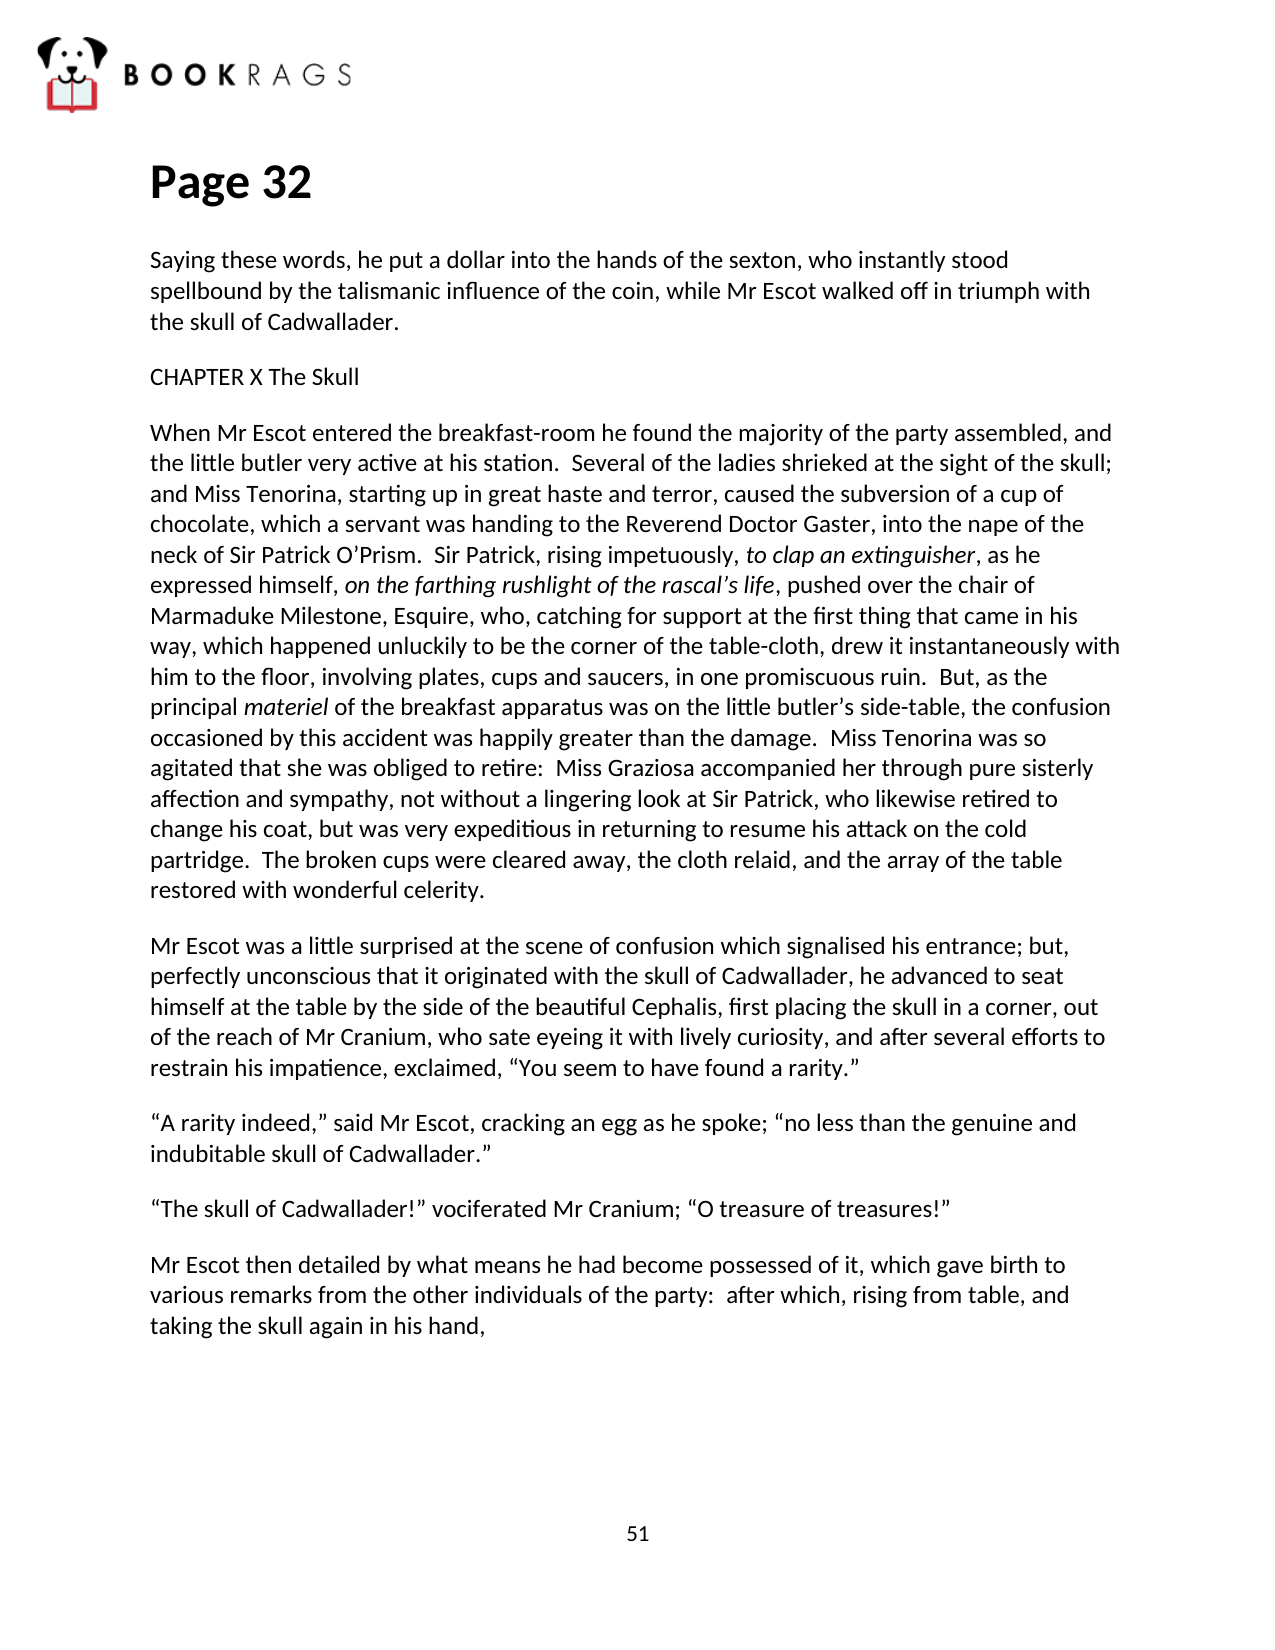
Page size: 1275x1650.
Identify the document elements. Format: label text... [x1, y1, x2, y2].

picture [37, 37, 351, 113]
text “A rarity indeed,” said Mr Escot, cracking an egg as he spoke; “no less than the genuine and indubitable skull of Cadwallader.” [150, 1108, 1125, 1169]
text CHAPTER X The Skull [150, 361, 1125, 392]
text Saying these words, he put a dollar into the hands of the sexton, who instantly stood spellbound by the talismanic influence of the coin, while Mr Escot walked off in triumph with the skull of Cadwallader. [150, 244, 1125, 336]
text Mr Escot was a little surprised at the scene of confusion which signalised his entrance; but, perfectly unconscious that it originated with the skull of Cadwallader, he advanced to seat himself at the table by the side of the beautiful Cephalis, first placing the skull in a corner, out of the reach of Mr Cranium, who sate eyeing it with lively curiosity, and after several efforts to restrain his impatience, exclaimed, “You seem to have found a rarity.” [150, 930, 1125, 1083]
text When Mr Escot entered the breakfast-room he found the majority of the party assembled, and the little butler very active at his station. Several of the ladies shrieked at the sight of the skull; and Miss Tenorina, starting up in great haste and terror, caused the subversion of a cup of chocolate, which a servant was handing to the Reverend Doctor Gaster, into the nape of the neck of Sir Patrick O’Prism. Sir Patrick, rising impetuously, to clap an extinguisher, as he expressed himself, on the farthing rushlight of the rascal’s life, pushed over the chair of Marmaduke Milestone, Esquire, who, catching for support at the first thing that came in his way, which happened unluckily to be the corner of the table-cloth, drew it instantaneously with him to the floor, involving plates, cups and saucers, in one promiscuous ruin. But, as the principal materiel of the breakfast apparatus was on the little butler’s side-table, the confusion occasioned by this accident was happily greater than the damage. Miss Tenorina was so agitated that she was obliged to retire: Miss Graziosa accompanied her through pure sisterly affection and sympathy, not without a lingering look at Sir Patrick, who likewise retired to change his coat, but was very expeditious in returning to resume his attack on the cold partridge. The broken cups were cleared away, the cloth relaid, and the array of the table restored with wonderful celerity. [150, 417, 1125, 905]
text “The skull of Cadwallader!” vociferated Mr Cranium; “O treasure of treasures!” [150, 1194, 1125, 1224]
text Mr Escot then detailed by what means he had become possessed of it, which gave birth to various remarks from the other individuals of the party: after which, rising from table, and taking the skull again in his hand, [150, 1249, 1125, 1341]
text Page 32 [150, 150, 1125, 211]
